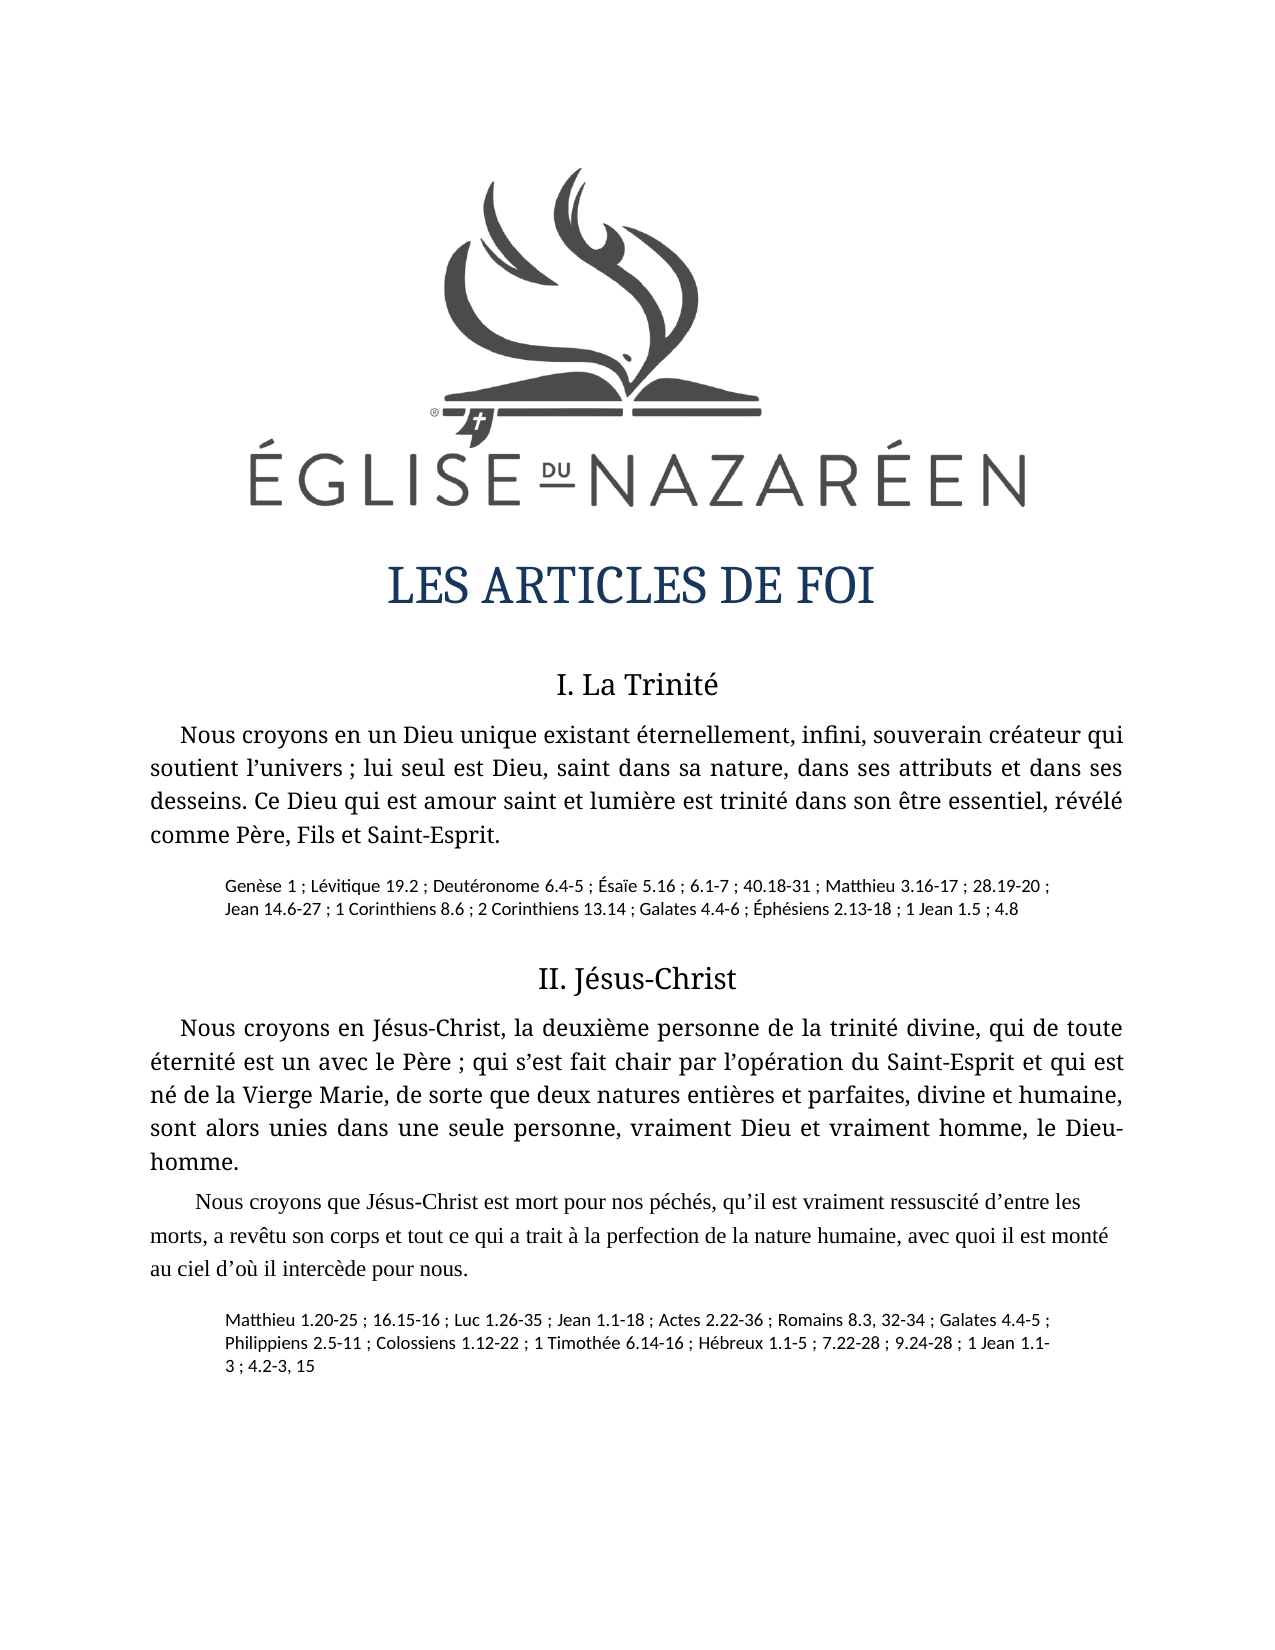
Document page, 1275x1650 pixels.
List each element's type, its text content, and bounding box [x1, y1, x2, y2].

picture [206, 150, 1069, 525]
text Nous croyons en Jésus-Christ, la deuxième personne de la trinité divine, qui de toute éternité est un avec le Père ; qui s’est fait chair par l’opération du Saint-Esprit et qui est né de la Vierge Marie, de sorte que deux natures entières et parfaites, divine et humaine, sont alors unies dans une seule personne, vraiment Dieu et vraiment homme, le Dieu-homme. [150, 1010, 1125, 1177]
text I. La Trinité [150, 664, 1125, 704]
text Nous croyons que Jésus-Christ est mort pour nos péchés, qu’il est vraiment ressuscité d’entre les morts, a revêtu son corps et tout ce qui a trait à la perfection de la nature humaine, avec quoi il est monté au ciel d’où il intercède pour nous. [150, 1183, 1125, 1283]
text Genèse 1 ; Lévitique 19.2 ; Deutéronome 6.4-5 ; Ésaïe 5.16 ; 6.1-7 ; 40.18-31 ; Matthieu 3.16-17 ; 28.19-20 ; Jean 14.6-27 ; 1 Corinthiens 8.6 ; 2 Corinthiens 13.14 ; Galates 4.4-6 ; Éphésiens 2.13-18 ; 1 Jean 1.5 ; 4.8 [225, 875, 1050, 921]
text Matthieu 1.20-25 ; 16.15-16 ; Luc 1.26-35 ; Jean 1.1-18 ; Actes 2.22-36 ; Romains 8.3, 32-34 ; Galates 4.4-5 ; Philippiens 2.5-11 ; Colossiens 1.12-22 ; 1 Timothée 6.14-16 ; Hébreux 1.1-5 ; 7.22-28 ; 9.24-28 ; 1 Jean 1.1-3 ; 4.2-3, 15 [225, 1308, 1050, 1377]
text II. Jésus-Christ [150, 958, 1125, 998]
title LES ARTICLES DE FOI [150, 555, 1125, 617]
text Nous croyons en un Dieu unique existant éternellement, infini, souverain créateur qui soutient l’univers ; lui seul est Dieu, saint dans sa nature, dans ses attributs et dans ses desseins. Ce Dieu qui est amour saint et lumière est trinité dans son être essentiel, révélé comme Père, Fils et Saint-Esprit. [150, 716, 1125, 850]
